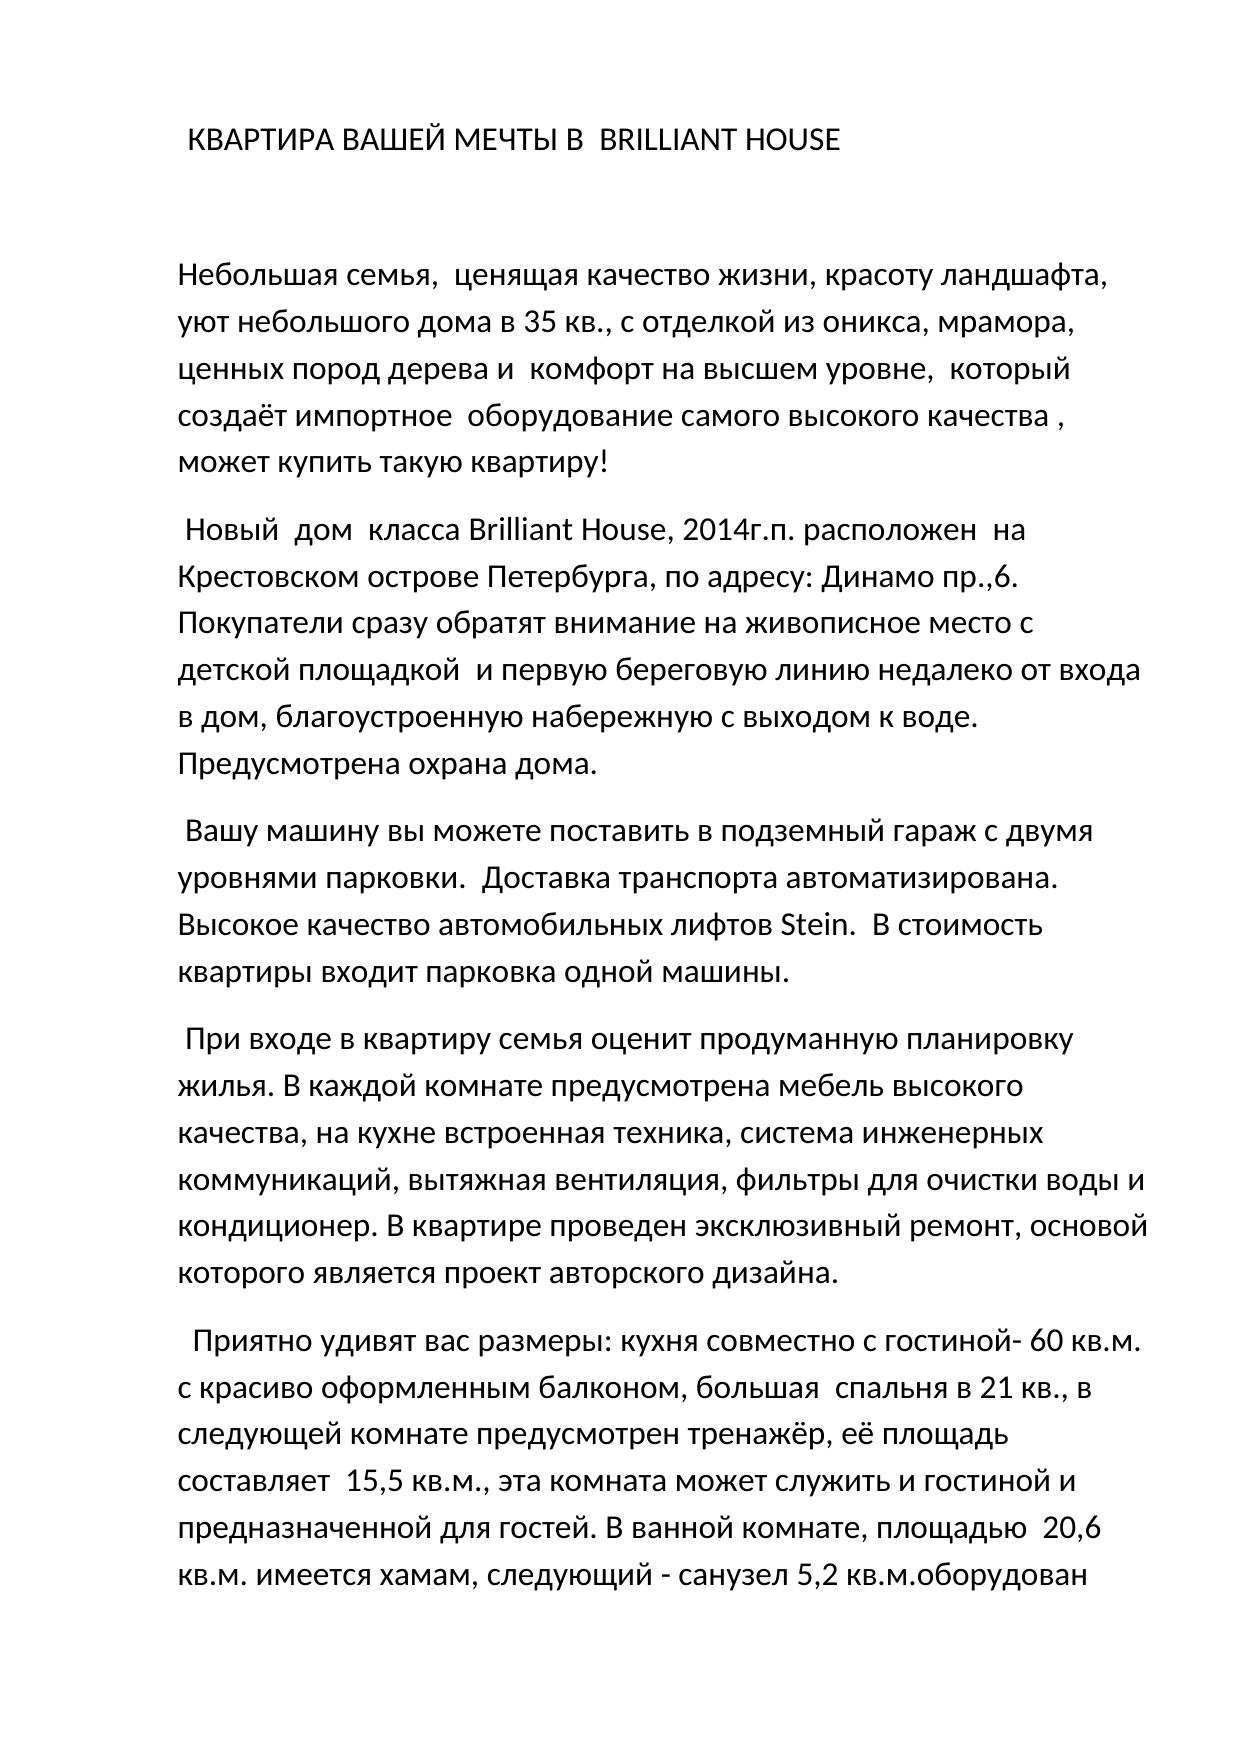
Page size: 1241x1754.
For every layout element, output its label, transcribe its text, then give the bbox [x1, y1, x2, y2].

text КВАРТИРА ВАШЕЙ МЕЧТЫ В BRILLIANT HOUSE [177, 118, 1152, 159]
text Небольшая семья, ценящая качество жизни, красоту ландшафта, уют небольшого дома в 35 кв., с отделкой из оникса, мрамора, ценных пород дерева и комфорт на высшем уровне, который создаёт импортное оборудование самого высокого качества , может купить такую квартиру! [177, 253, 1152, 481]
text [177, 1319, 1152, 1593]
text Вашу машину вы можете поставить в подземный гараж с двумя уровнями парковки. Доставка транспорта автоматизирована. Высокое качество автомобильных лифтов Stein. В стоимость квартиры входит парковка одной машины. [177, 809, 1152, 991]
text При входе в квартиру семья оценит продуманную планировку жилья. В каждой комнате предусмотрена мебель высокого качества, на кухне встроенная техника, система инженерных коммуникаций, вытяжная вентиляция, фильтры для очистки воды и кондиционер. В квартире проведен эксклюзивный ремонт, основой которого является проект авторского дизайна. [177, 1017, 1152, 1292]
text Новый дом класса Brilliant House, 2014г.п. расположен на Крестовском острове Петербурга, по адресу: Динамо пр.,6. Покупатели сразу обратят внимание на живописное место с детской площадкой и первую береговую линию недалеко от входа в дом, благоустроенную набережную с выходом к воде. Предусмотрена охрана дома. [177, 508, 1152, 783]
